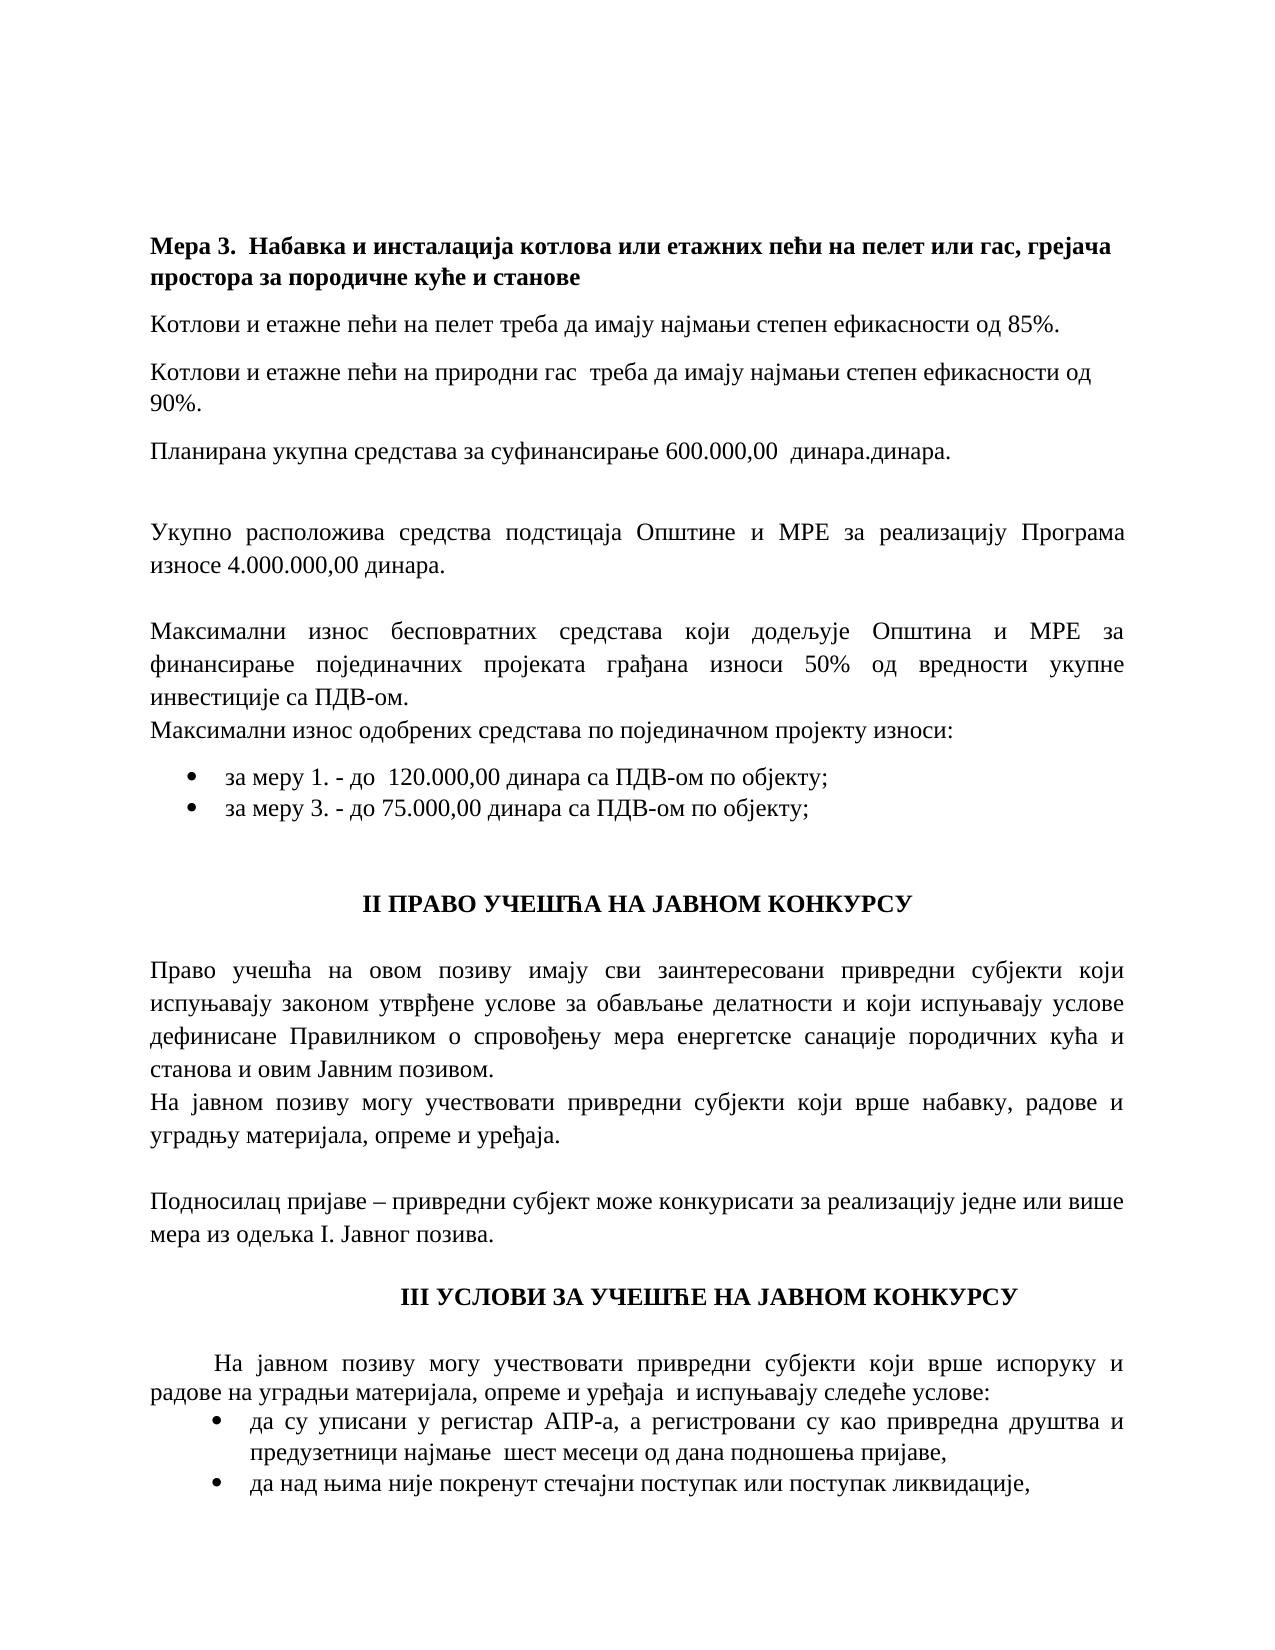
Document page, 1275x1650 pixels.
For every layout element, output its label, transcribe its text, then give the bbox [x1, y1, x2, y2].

text II ПРАВО УЧЕШЋА НА ЈАВНОМ КОНКУРСУ [150, 889, 1125, 918]
list да су уписани у регистар АПР-а, а регистровани су као привредна друштва и предузетници најмање шест месеци од дана подношења пријаве, [212, 1406, 1125, 1466]
text Планирана укупна средстава за суфинансирање 600.000,00 динара.динара. [150, 436, 1125, 465]
text Подносилац пријаве – привредни субјект може конкурисати за реализацију једне или више мера из одељка I. Јавног позива. [150, 1186, 1125, 1248]
text Укупно расположива средства подстицаја Општине и МРЕ за реализацију Програма износе 4.000.000,00 динара. [150, 517, 1125, 578]
list за меру 3. - до 75.000,00 динара са ПДВ-ом по објекту; [187, 793, 1125, 822]
text На јавном позиву могу учествовати привредни субјекти који врше испоруку и радове на уградњи материјала, опреме и уређаја и испуњавају следеће услове: [150, 1348, 1125, 1406]
text Максимални износ одобрених средстава по појединачном пројекту износи: [150, 715, 1125, 743]
text Мера 3. Набавка и инсталација котлова или етажних пећи на пелет или гас, грејачa простора за породичне куће и станове [150, 231, 1125, 291]
text Котлови и етажне пећи на пелет треба да имају најмањи степен ефикасности од 85%. [150, 309, 1125, 338]
text На јавном позиву могу учествовати привредни субјекти који врше набавку, радове и уградњу материјала, опреме и уређаја. [150, 1087, 1125, 1149]
text Право учешћа на овом позиву имају сви заинтересовани привредни субјекти који испуњавају законом утврђене услове за обављање делатности и који испуњавају услове дефинисане Правилником о спровођењу мера енергетске санације породичних кућа и станова и овим Јавним позивом. [150, 955, 1125, 1083]
text Котлови и етажне пећи на природни гас треба да имају најмањи степен ефикасности од 90%. [150, 357, 1125, 417]
list за меру 1. - до 120.000,00 динара са ПДВ-ом по објекту; [187, 762, 1125, 791]
list да над њима није покренут стечајни поступак или поступак ликвидације, [212, 1468, 1125, 1497]
text III УСЛОВИ ЗА УЧЕШЋЕ НА ЈАВНОМ КОНКУРСУ [150, 1282, 1125, 1311]
text Максимални износ бесповратних средстава који додељује Општина и МРЕ за финансирање појединачних пројеката грађана износи 50% од вредности укупне инвестиције са ПДВ-ом. [150, 616, 1125, 711]
